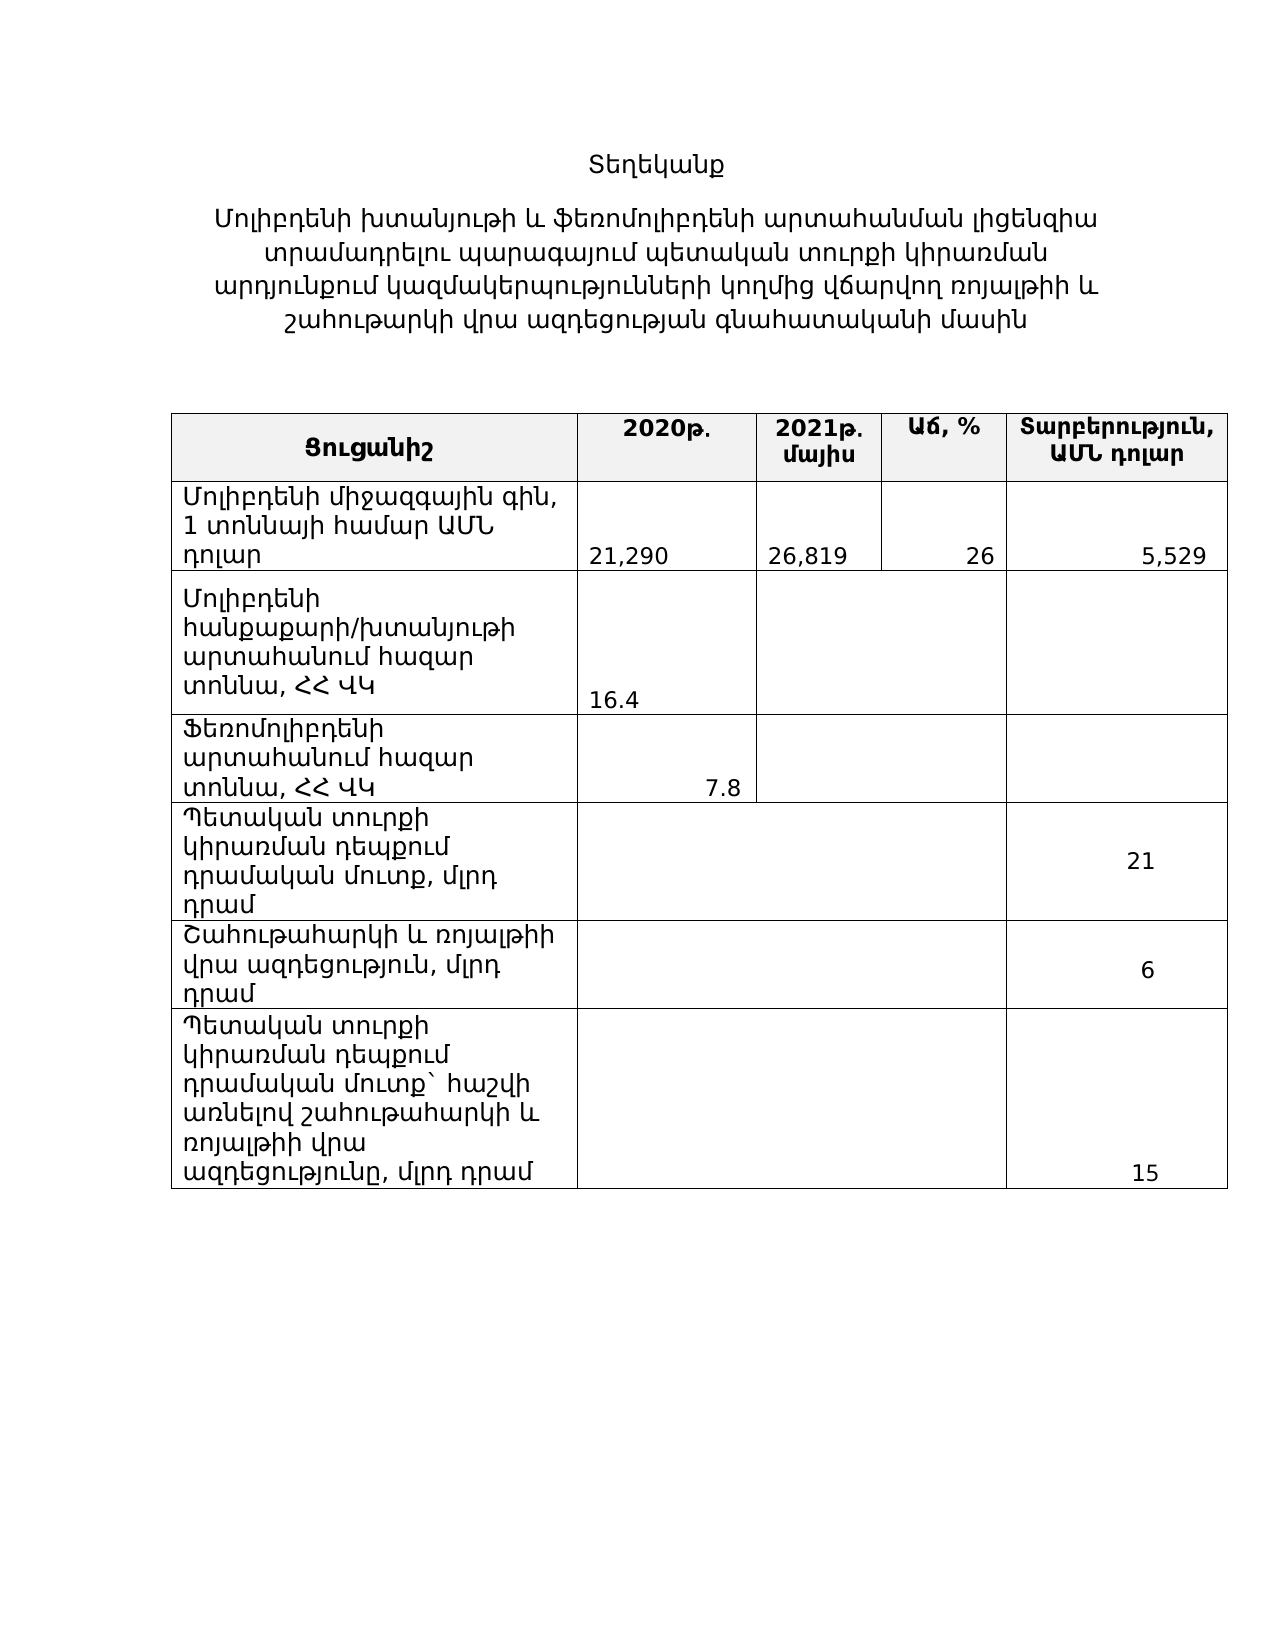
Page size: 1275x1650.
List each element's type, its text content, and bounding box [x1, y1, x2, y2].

table_cell [578, 803, 1006, 920]
table_cell [757, 715, 1006, 802]
table_header Տարբերություն, ԱՄՆ դոլար [1007, 414, 1227, 481]
table_header Ցուցանիշ [172, 414, 577, 481]
table_header 2021թ․ մայիս [757, 414, 881, 481]
table_cell [1007, 715, 1227, 802]
table_cell 6 [1007, 921, 1227, 1008]
table_cell 16.4 [578, 571, 756, 713]
table_cell Շահութահարկի և ռոյալթիի վրա ազդեցություն, մլրդ դրամ [172, 921, 577, 1008]
table_cell [757, 571, 1006, 713]
table_cell Ֆեռոմոլիբդենի արտահանում հազար տոննա, ՀՀ ՎԿ [172, 715, 577, 802]
text Տեղեկանք [187, 150, 1125, 179]
table_header 2020թ․ [578, 414, 756, 481]
text Մոլիբդենի խտանյութի և ֆեռոմոլիբդենի արտահանման լիցենզիա տրամադրելու պարագայում պետական տուրքի կիրառման արդյունքում կազմակերպությունների կողմից վճարվող ռոյալթիի և շահութարկի վրա ազդեցության գնահատականի մասին [187, 204, 1125, 334]
table_cell 26,819 [757, 482, 881, 570]
table_cell [578, 1009, 1006, 1188]
table_cell 7.8 [578, 715, 756, 802]
table_cell 15 [1007, 1009, 1227, 1188]
table_cell [1007, 571, 1227, 713]
table_header Աճ, % [882, 414, 1006, 481]
table_cell Մոլիբդենի հանքաքարի/խտանյութի արտահանում հազար տոննա, ՀՀ ՎԿ [172, 571, 577, 713]
table_cell 5,529 [1007, 482, 1227, 570]
table_cell [578, 921, 1006, 1008]
table_cell Մոլիբդենի միջազգային գին, 1 տոննայի համար ԱՄՆ դոլար [172, 482, 577, 570]
table_cell 26 [882, 482, 1006, 570]
table_cell Պետական տուրքի կիրառման դեպքում դրամական մուտք` հաշվի առնելով շահութահարկի և ռոյալթիի վրա ազդեցությունը, մլրդ դրամ [172, 1009, 577, 1188]
table_cell Պետական տուրքի կիրառման դեպքում դրամական մուտք, մլրդ դրամ [172, 803, 577, 920]
table_cell 21,290 [578, 482, 756, 570]
table_cell 21 [1007, 803, 1227, 920]
